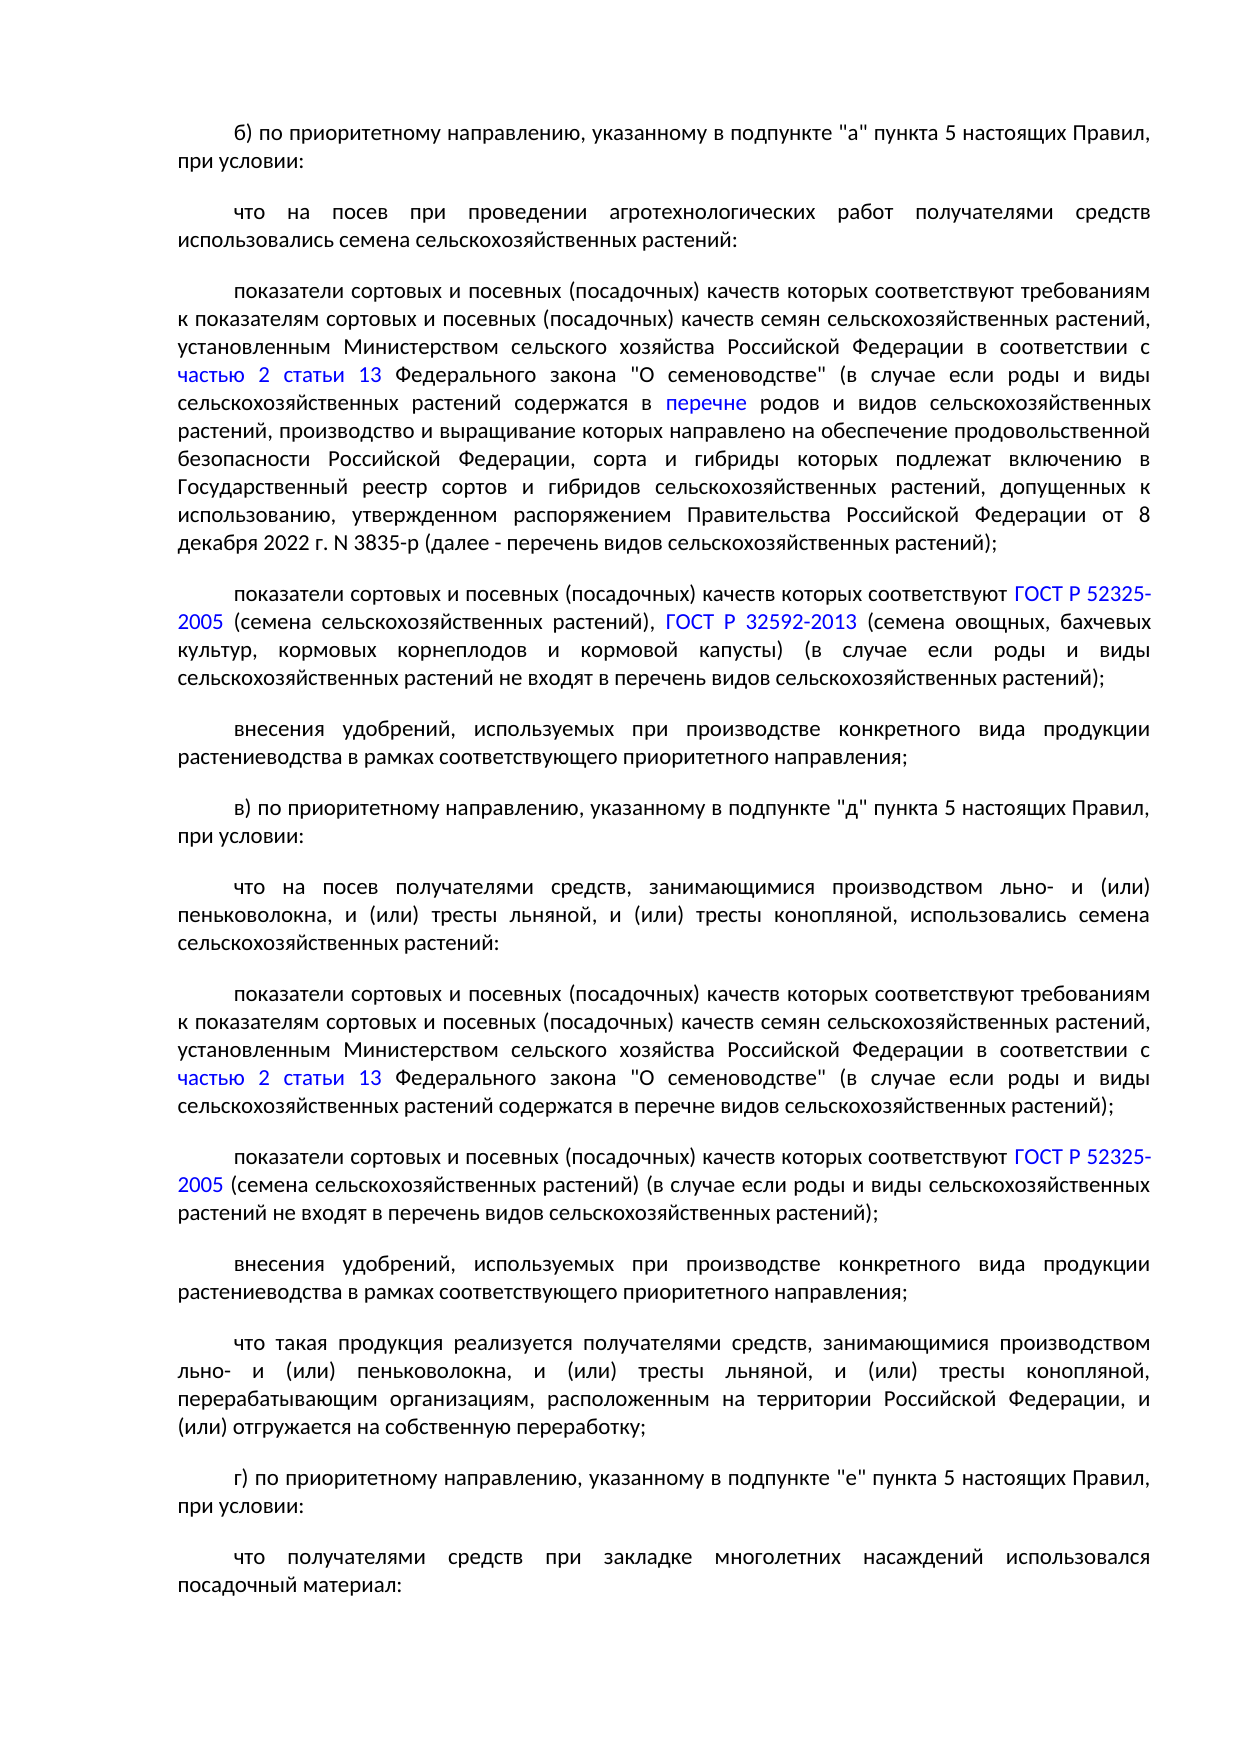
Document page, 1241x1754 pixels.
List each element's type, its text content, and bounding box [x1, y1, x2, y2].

text что на посев при проведении агротехнологических работ получателями средств использовались семена сельскохозяйственных растений: [177, 197, 1152, 253]
text показатели сортовых и посевных (посадочных) качеств которых соответствуют ГОСТ Р 52325-2005 (семена сельскохозяйственных растений), ГОСТ Р 32592-2013 (семена овощных, бахчевых культур, кормовых корнеплодов и кормовой капусты) (в случае если роды и виды сельскохозяйственных растений не входят в перечень видов сельскохозяйственных растений); [177, 579, 1152, 691]
text показатели сортовых и посевных (посадочных) качеств которых соответствуют требованиям к показателям сортовых и посевных (посадочных) качеств семян сельскохозяйственных растений, установленным Министерством сельского хозяйства Российской Федерации в соответствии с частью 2 статьи 13 Федерального закона "О семеноводстве" (в случае если роды и виды сельскохозяйственных растений содержатся в перечне родов и видов сельскохозяйственных растений, производство и выращивание которых направлено на обеспечение продовольственной безопасности Российской Федерации, сорта и гибриды которых подлежат включению в Государственный реестр сортов и гибридов сельскохозяйственных растений, допущенных к использованию, утвержденном распоряжением Правительства Российской Федерации от 8 декабря 2022 г. N 3835-р (далее - перечень видов сельскохозяйственных растений); [177, 276, 1152, 556]
text внесения удобрений, используемых при производстве конкретного вида продукции растениеводства в рамках соответствующего приоритетного направления; [177, 714, 1152, 770]
text показатели сортовых и посевных (посадочных) качеств которых соответствуют требованиям к показателям сортовых и посевных (посадочных) качеств семян сельскохозяйственных растений, установленным Министерством сельского хозяйства Российской Федерации в соответствии с частью 2 статьи 13 Федерального закона "О семеноводстве" (в случае если роды и виды сельскохозяйственных растений содержатся в перечне видов сельскохозяйственных растений); [177, 979, 1152, 1119]
text что получателями средств при закладке многолетних насаждений использовался посадочный материал: [177, 1542, 1152, 1598]
text в) по приоритетному направлению, указанному в подпункте "д" пункта 5 настоящих Правил, при условии: [177, 793, 1152, 849]
text внесения удобрений, используемых при производстве конкретного вида продукции растениеводства в рамках соответствующего приоритетного направления; [177, 1249, 1152, 1305]
text что на посев получателями средств, занимающимися производством льно- и (или) пеньковолокна, и (или) тресты льняной, и (или) тресты конопляной, использовались семена сельскохозяйственных растений: [177, 872, 1152, 956]
text что такая продукция реализуется получателями средств, занимающимися производством льно- и (или) пеньковолокна, и (или) тресты льняной, и (или) тресты конопляной, перерабатывающим организациям, расположенным на территории Российской Федерации, и (или) отгружается на собственную переработку; [177, 1328, 1152, 1440]
text показатели сортовых и посевных (посадочных) качеств которых соответствуют ГОСТ Р 52325-2005 (семена сельскохозяйственных растений) (в случае если роды и виды сельскохозяйственных растений не входят в перечень видов сельскохозяйственных растений); [177, 1142, 1152, 1226]
text б) по приоритетному направлению, указанному в подпункте "а" пункта 5 настоящих Правил, при условии: [177, 118, 1152, 174]
text г) по приоритетному направлению, указанному в подпункте "е" пункта 5 настоящих Правил, при условии: [177, 1463, 1152, 1519]
